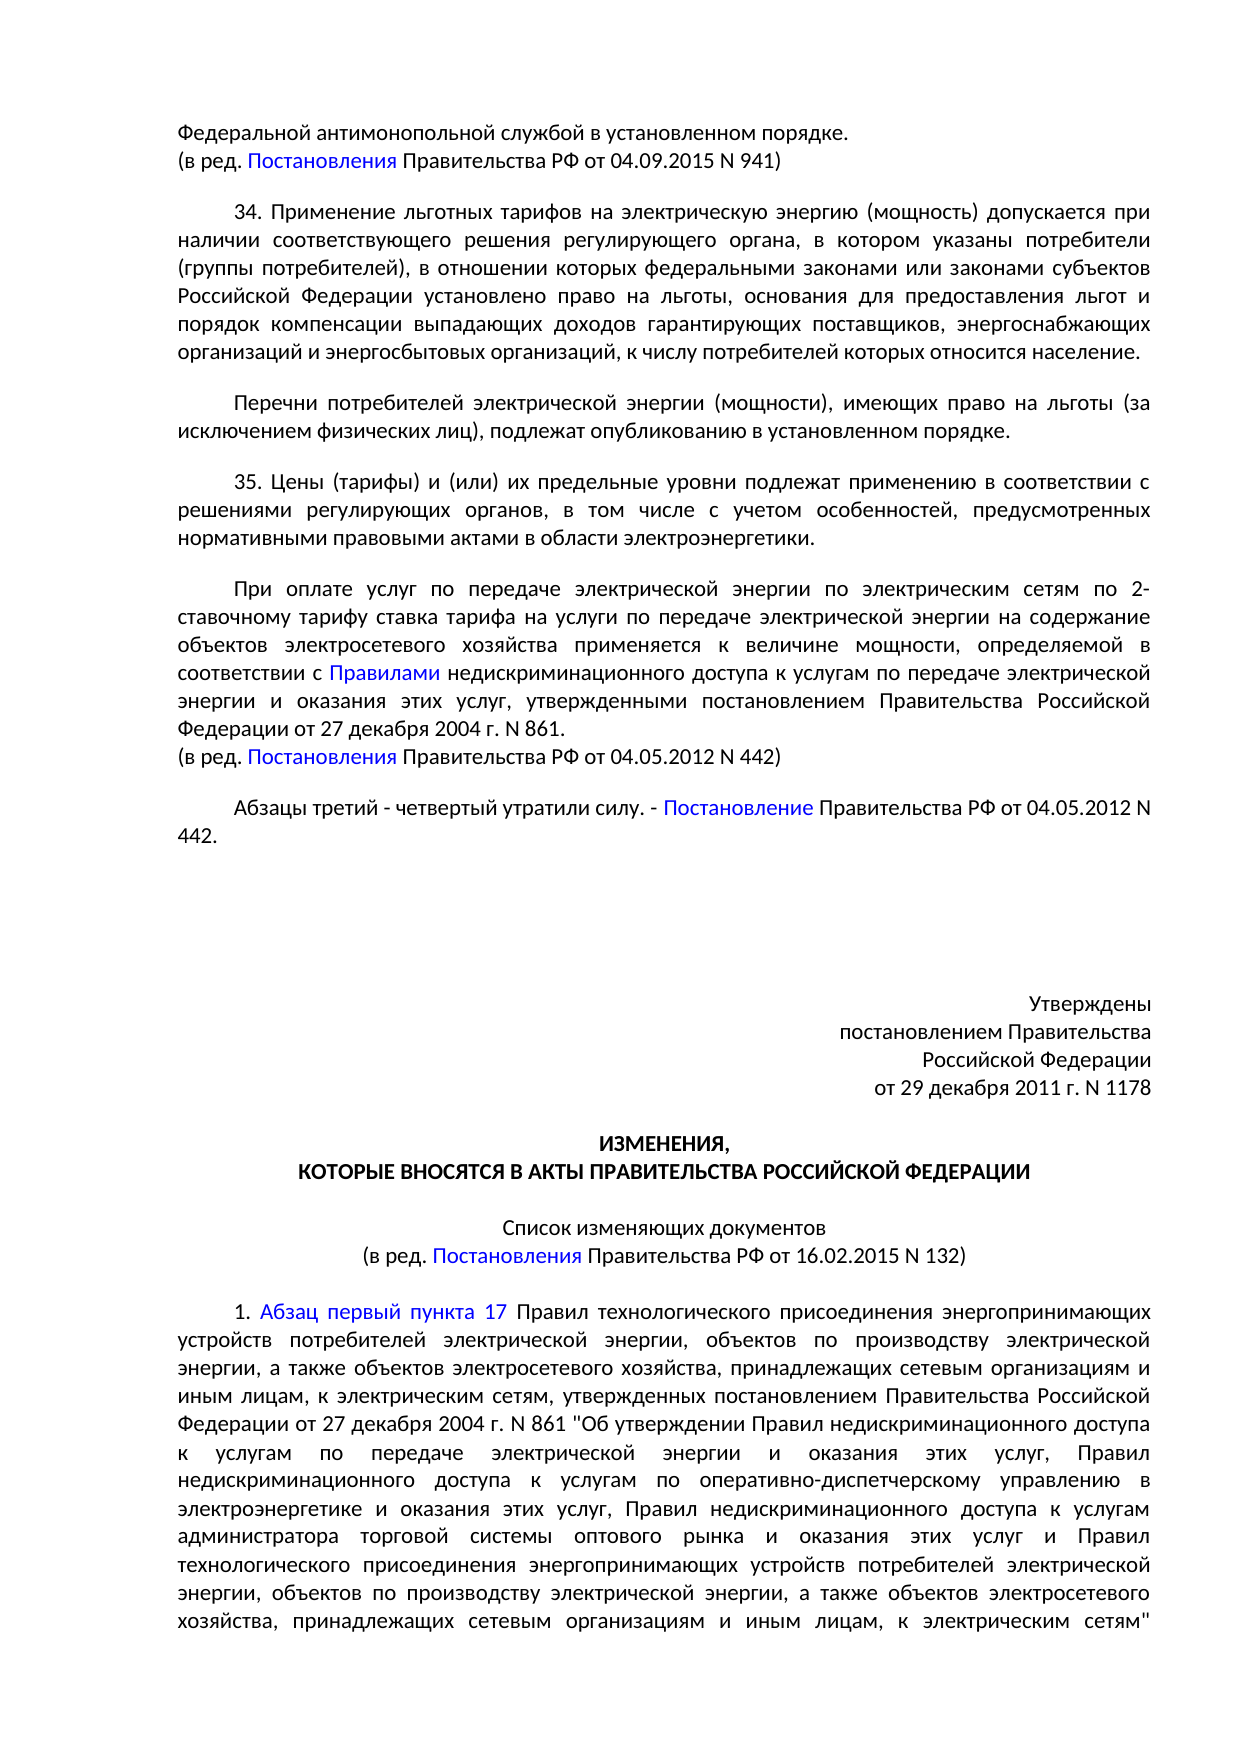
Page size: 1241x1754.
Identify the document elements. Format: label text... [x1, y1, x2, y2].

text При оплате услуг по передаче электрической энергии по электрическим сетям по 2-ставочному тарифу ставка тарифа на услуги по передаче электрической энергии на содержание объектов электросетевого хозяйства применяется к величине мощности, определяемой в соответствии с Правилами недискриминационного доступа к услугам по передаче электрической энергии и оказания этих услуг, утвержденными постановлением Правительства Российской Федерации от 27 декабря 2004 г. N 861. [177, 574, 1152, 742]
text Перечни потребителей электрической энергии (мощности), имеющих право на льготы (за исключением физических лиц), подлежат опубликованию в установленном порядке. [177, 388, 1152, 444]
text от 29 декабря 2011 г. N 1178 [177, 1073, 1152, 1101]
title ИЗМЕНЕНИЯ, [177, 1129, 1152, 1157]
text Утверждены [177, 989, 1152, 1017]
text Список изменяющих документов [177, 1213, 1152, 1241]
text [177, 118, 1152, 146]
text Абзацы третий - четвертый утратили силу. - Постановление Правительства РФ от 04.05.2012 N 442. [177, 793, 1152, 849]
text 35. Цены (тарифы) и (или) их предельные уровни подлежат применению в соответствии с решениями регулирующих органов, в том числе с учетом особенностей, предусмотренных нормативными правовыми актами в области электроэнергетики. [177, 467, 1152, 551]
text постановлением Правительства [177, 1017, 1152, 1045]
text 34. Применение льготных тарифов на электрическую энергию (мощность) допускается при наличии соответствующего решения регулирующего органа, в котором указаны потребители (группы потребителей), в отношении которых федеральными законами или законами субъектов Российской Федерации установлено право на льготы, основания для предоставления льгот и порядок компенсации выпадающих доходов гарантирующих поставщиков, энергоснабжающих организаций и энергосбытовых организаций, к числу потребителей которых относится население. [177, 197, 1152, 365]
text (в ред. Постановления Правительства РФ от 16.02.2015 N 132) [177, 1241, 1152, 1269]
title КОТОРЫЕ ВНОСЯТСЯ В АКТЫ ПРАВИТЕЛЬСТВА РОССИЙСКОЙ ФЕДЕРАЦИИ [177, 1157, 1152, 1185]
text (в ред. Постановления Правительства РФ от 04.09.2015 N 941) [177, 146, 1152, 174]
text (в ред. Постановления Правительства РФ от 04.05.2012 N 442) [177, 742, 1152, 770]
text Российской Федерации [177, 1045, 1152, 1073]
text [177, 1297, 1152, 1634]
